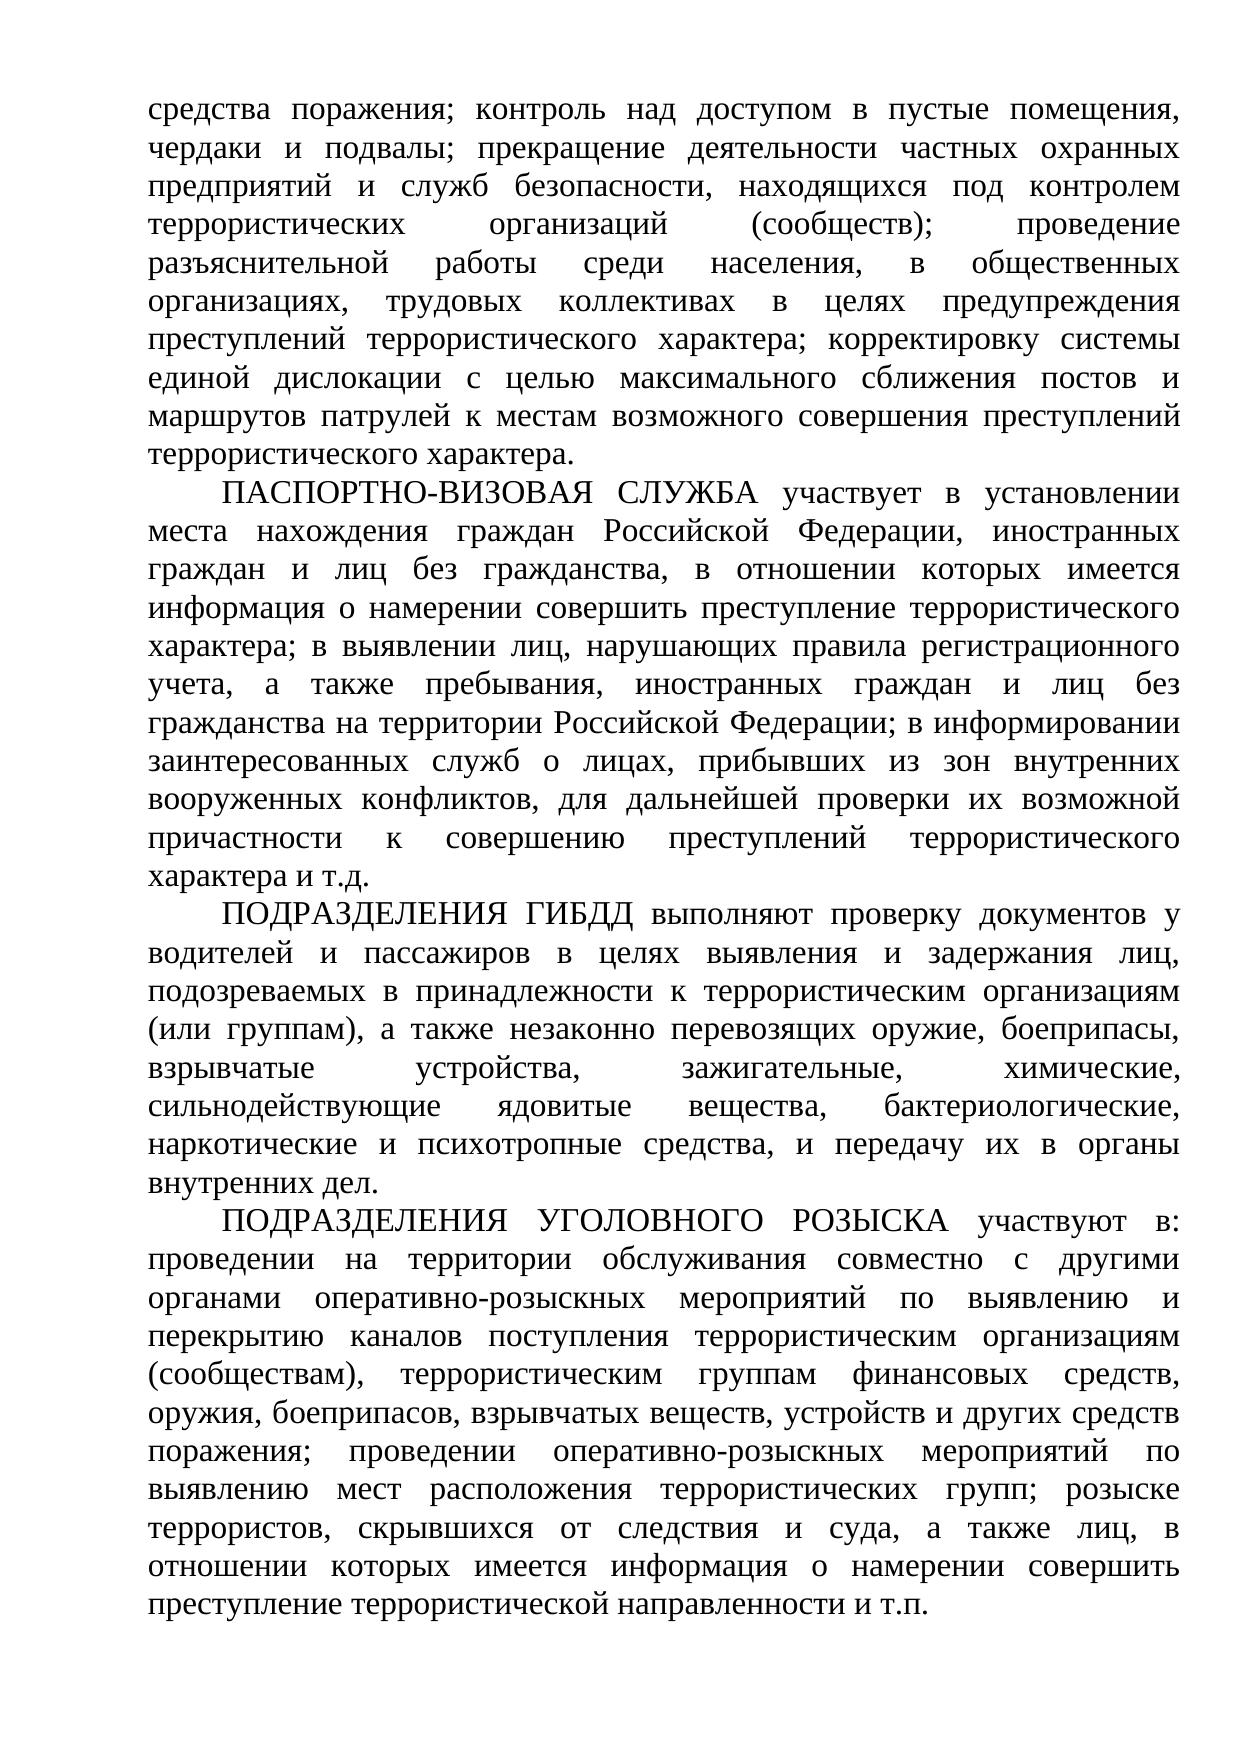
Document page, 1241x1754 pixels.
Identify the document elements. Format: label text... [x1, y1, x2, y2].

text ПАСПОРТНО-ВИЗОВАЯ СЛУЖБА участвует в установлении места нахождения граждан Российской Федерации, иностранных граждан и лиц без гражданства, в отношении которых имеется информация о намерении совершить преступление террористического характера; в выявлении лиц, нарушающих правила регистрационного учета, а также пребывания, иностранных граждан и лиц без гражданства на территории Российской Федерации; в информировании заинтересованных служб о лицах, прибывших из зон внутренних вооруженных конфликтов, для дальнейшей проверки их возможной причастности к совершению преступлений террористического характера и т.д. [148, 472, 1181, 894]
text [148, 89, 1181, 472]
text ПОДРАЗДЕЛЕНИЯ УГОЛОВНОГО РОЗЫСКА участвуют в: проведении на территории обслуживания совместно с другими органами оперативно-розыскных мероприятий по выявлению и перекрытию каналов поступления террористическим организациям (сообществам), террористическим группам финансовых средств, оружия, боеприпасов, взрывчатых веществ, устройств и других средств поражения; проведении оперативно-розыскных мероприятий по выявлению мест расположения террористических групп; розыске террористов, скрывшихся от следствия и суда, а также лиц, в отношении которых имеется информация о намерении совершить преступление террористической направленности и т.п. [148, 1200, 1181, 1622]
text ПОДРАЗДЕЛЕНИЯ ГИБДД выполняют проверку документов у водителей и пассажиров в целях выявления и задержания лиц, подозреваемых в принадлежности к террористическим организациям (или группам), а также незаконно перевозящих оружие, боеприпасы, взрывчатые устройства, зажигательные, химические, сильнодействующие ядовитые вещества, бактериологические, наркотические и психотропные средства, и передачу их в органы внутренних дел. [148, 894, 1181, 1200]
